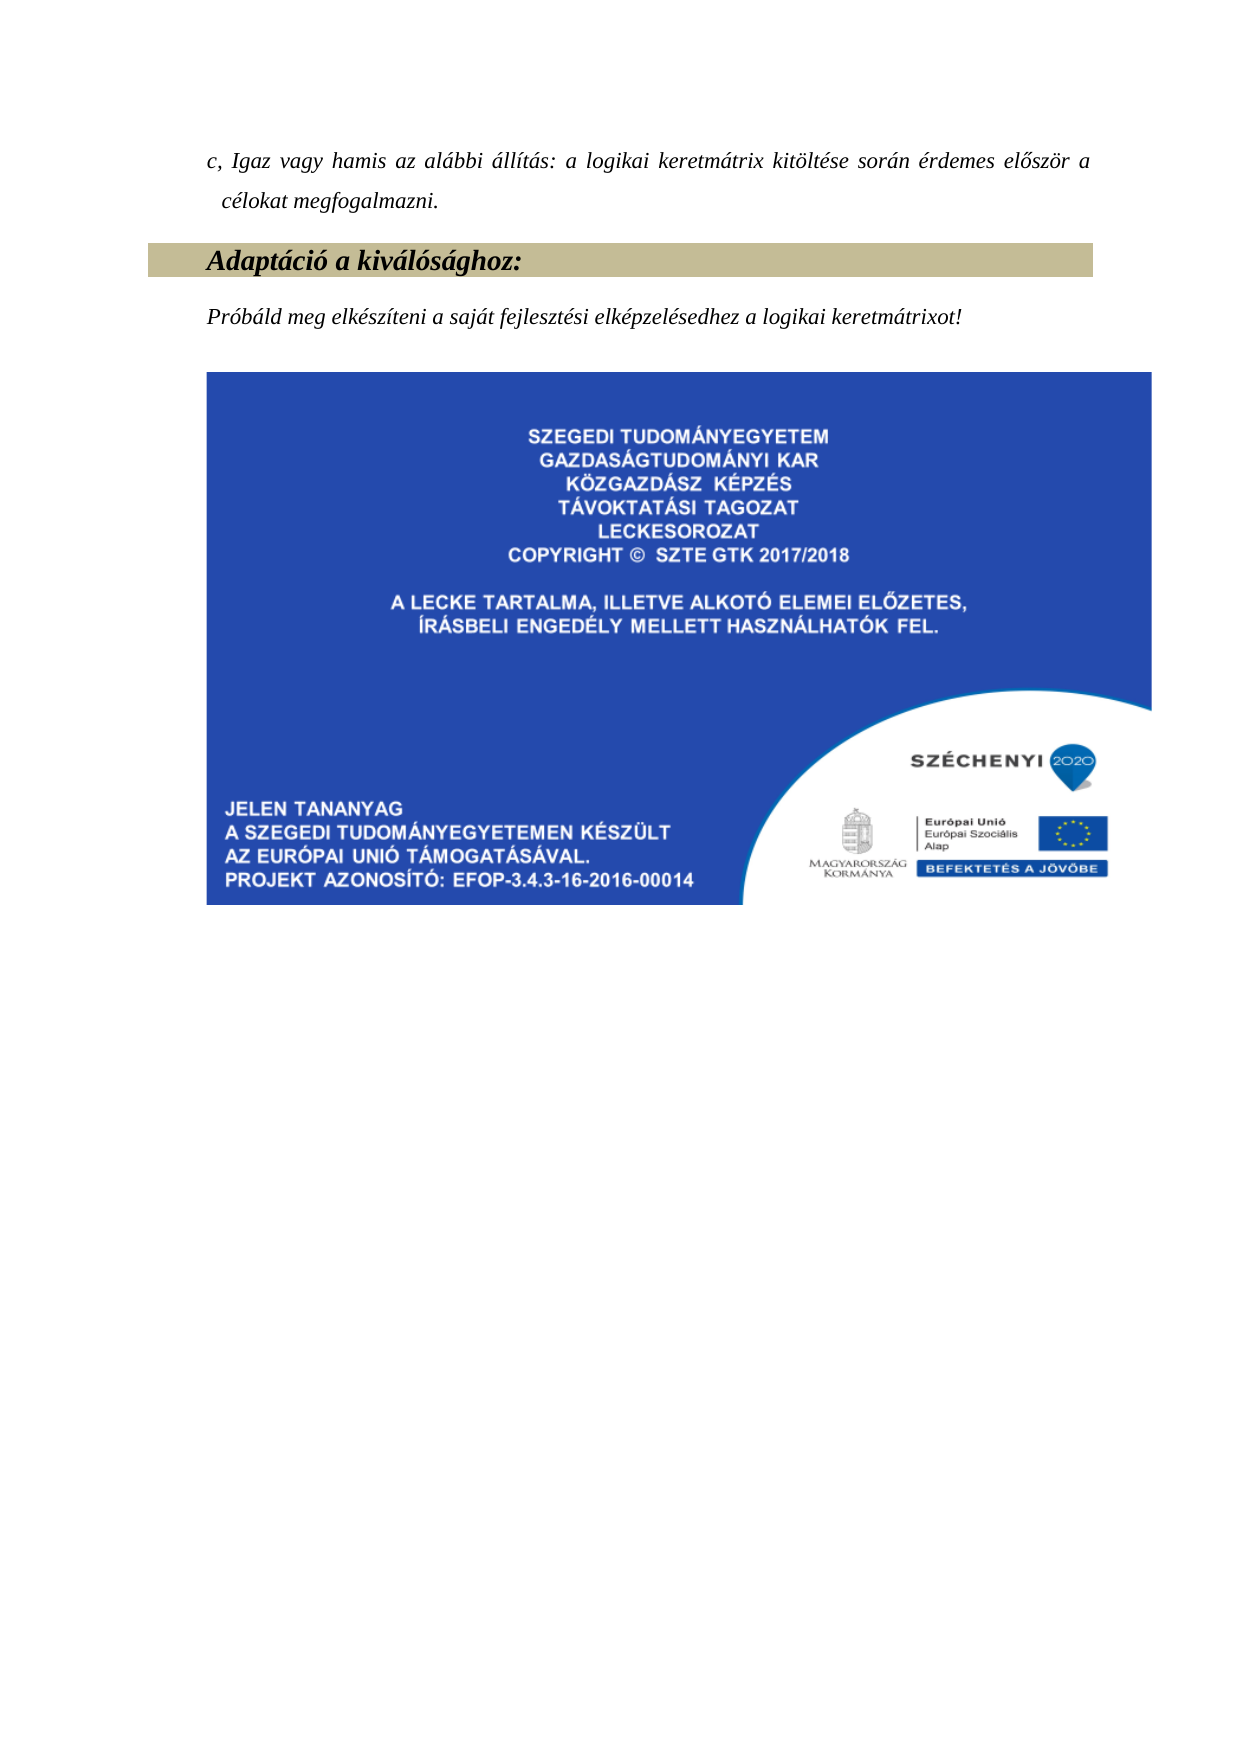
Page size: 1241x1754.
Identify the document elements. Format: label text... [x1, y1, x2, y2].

picture [206, 372, 1152, 905]
text Próbáld meg elkészíteni a saját fejlesztési elképzelésedhez a logikai keretmátrixot! [148, 303, 1093, 329]
text Adaptáció a kiválósághoz: [148, 243, 1093, 277]
text c, Igaz vagy hamis az alábbi állítás: a logikai keretmátrix kitöltése során érdemes először a célokat megfogalmazni. [207, 148, 1093, 213]
